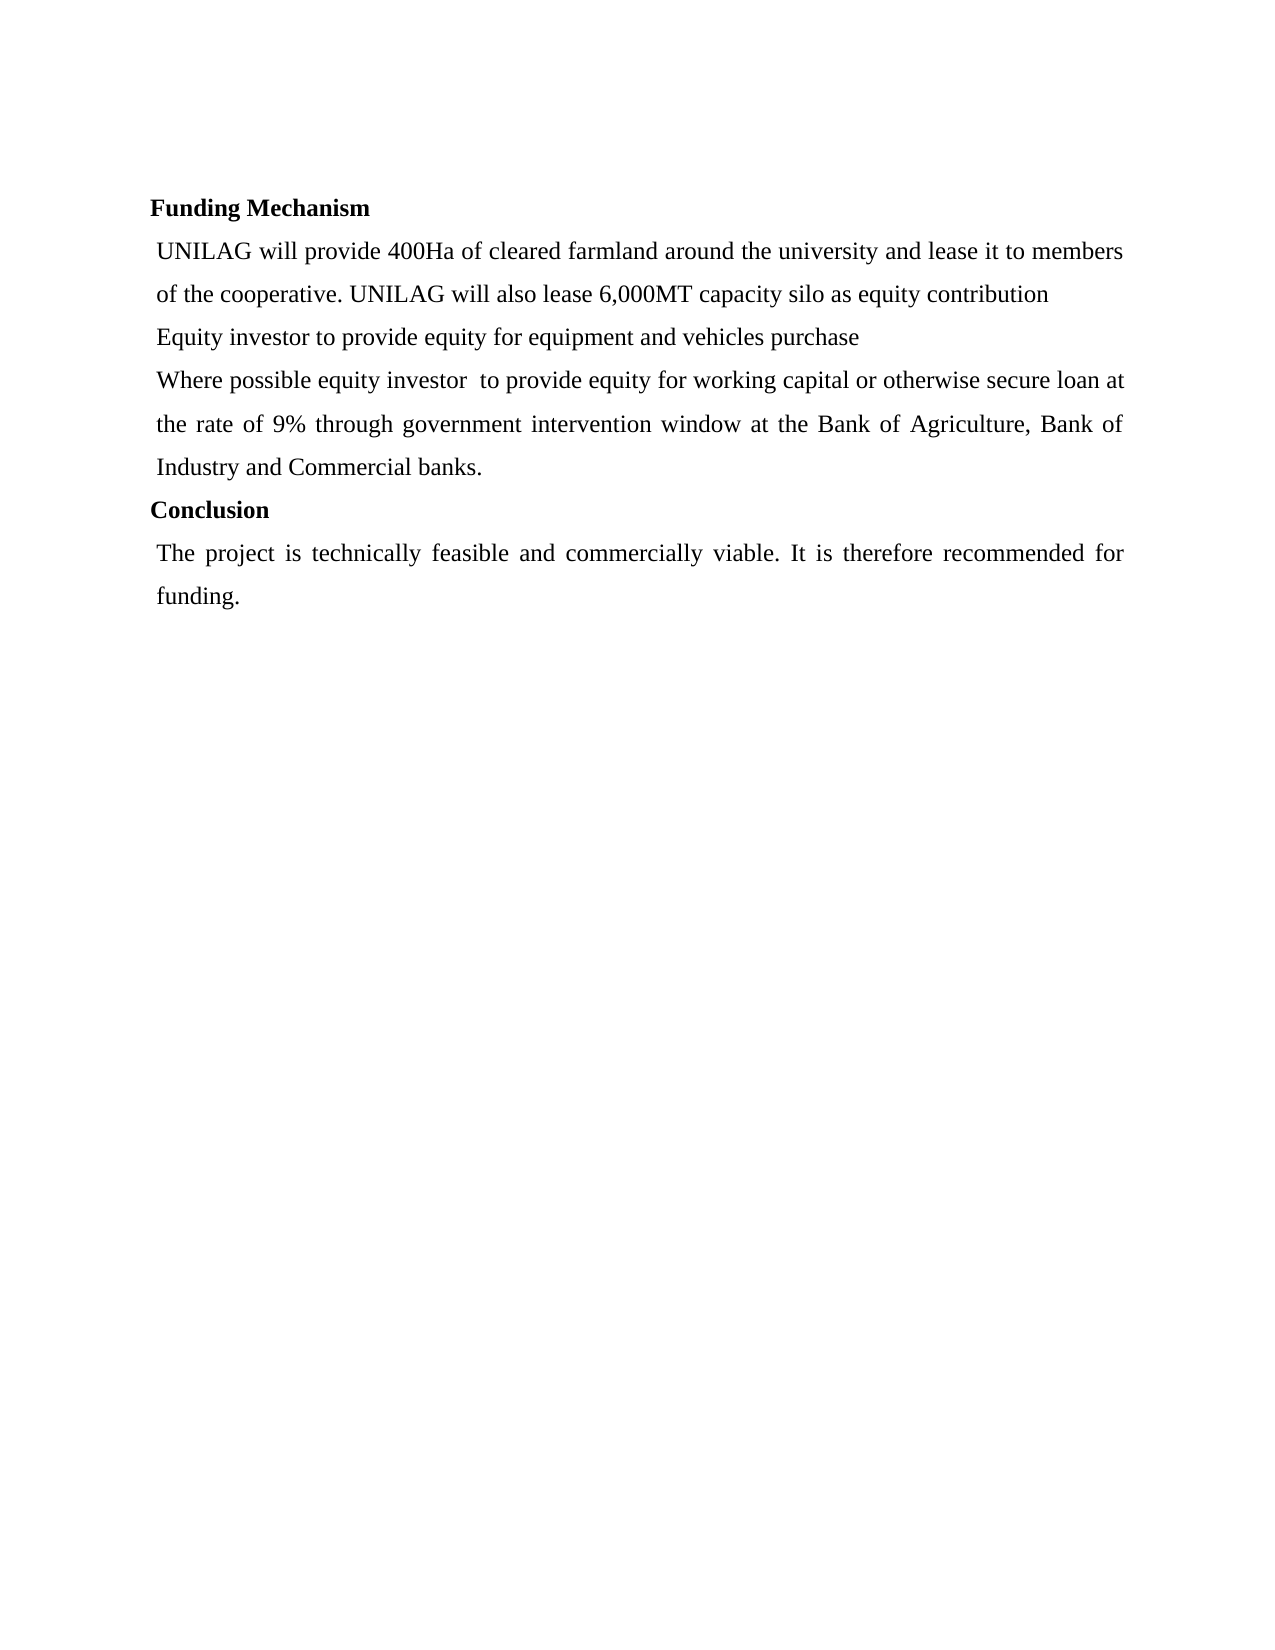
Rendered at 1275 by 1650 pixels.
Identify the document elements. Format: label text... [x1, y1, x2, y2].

list Conclusion [150, 495, 1125, 524]
list The project is technically feasible and commercially viable. It is therefore recommended for funding. [156, 538, 1125, 610]
list Equity investor to provide equity for equipment and vehicles purchase [156, 322, 1125, 351]
list Funding Mechanism [150, 193, 1125, 222]
list UNILAG will provide 400Ha of cleared farmland around the university and lease it to members of the cooperative. UNILAG will also lease 6,000MT capacity silo as equity contribution [156, 236, 1125, 308]
list Where possible equity investor to provide equity for working capital or otherwise secure loan at the rate of 9% through government intervention window at the Bank of Agriculture, Bank of Industry and Commercial banks. [156, 366, 1125, 481]
